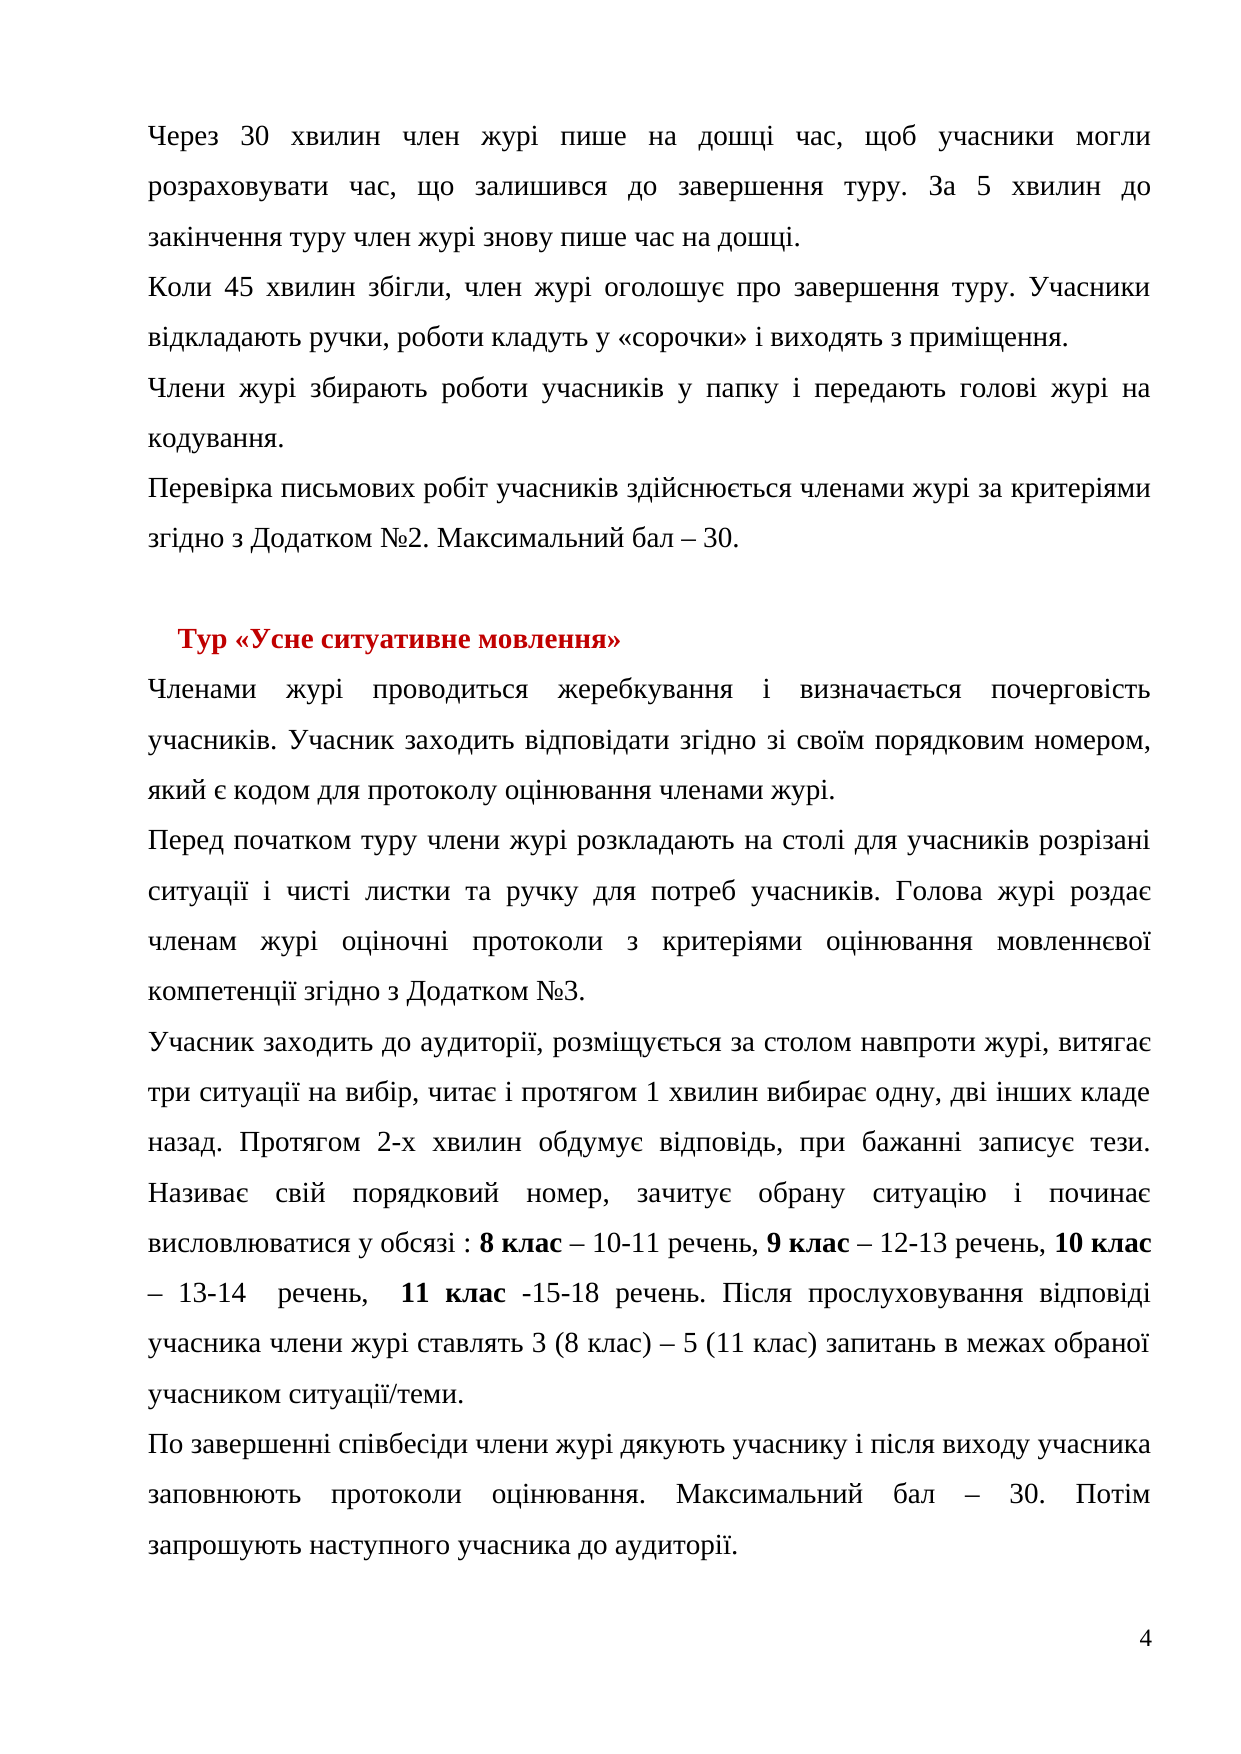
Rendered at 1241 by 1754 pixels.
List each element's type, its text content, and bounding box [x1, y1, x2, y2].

text Учасник заходить до аудиторії, розміщується за столом навпроти журі, витягає три ситуації на вибір, читає і протягом 1 хвилин вибирає одну, дві інших кладе назад. Протягом 2-х хвилин обдумує відповідь, при бажанні записує тези. Називає свій порядковий номер, зачитує обрану ситуацію і починає висловлюватися у обсязі : 8 клас – 10-11 речень, 9 клас – 12-13 речень, 10 клас – 13-14 речень, 11 клас -15-18 речень. Після прослуховування відповіді учасника члени журі ставлять 3 (8 клас) – 5 (11 клас) запитань в межах обраної учасником ситуації/теми. [148, 1024, 1152, 1409]
text Тур «Усне ситуативне мовлення» [177, 621, 1152, 655]
text По завершенні співбесіди члени журі дякують учаснику і після виходу учасника заповнюють протоколи оцінювання. Максимальний бал – 30. Потім запрошують наступного учасника до аудиторії. [148, 1426, 1152, 1560]
text Перевірка письмових робіт учасників здійснюється членами журі за критеріями згідно з Додатком №2. Максимальний бал – 30. [148, 470, 1152, 554]
text Коли 45 хвилин збігли, член журі оголошує про завершення туру. Учасники відкладають ручки, роботи кладуть у «сорочки» і виходять з приміщення. [148, 269, 1152, 353]
text Члени журі збирають роботи учасників у папку і передають голові журі на кодування. [148, 370, 1152, 453]
text Через 30 хвилин член журі пише на дошці час, щоб учасники могли розраховувати час, що залишився до завершення туру. За 5 хвилин до закінчення туру член журі знову пише час на дошці. [148, 118, 1152, 252]
text Перед початком туру члени журі розкладають на столі для учасників розрізані ситуації і чисті листки та ручку для потреб учасників. Голова журі роздає членам журі оціночні протоколи з критеріями оцінювання мовленнєвої компетенції згідно з Додатком №3. [148, 822, 1152, 1007]
text Членами журі проводиться жеребкування і визначається почерговість учасників. Учасник заходить відповідати згідно зі своїм порядковим номером, який є кодом для протоколу оцінювання членами журі. [148, 672, 1152, 806]
